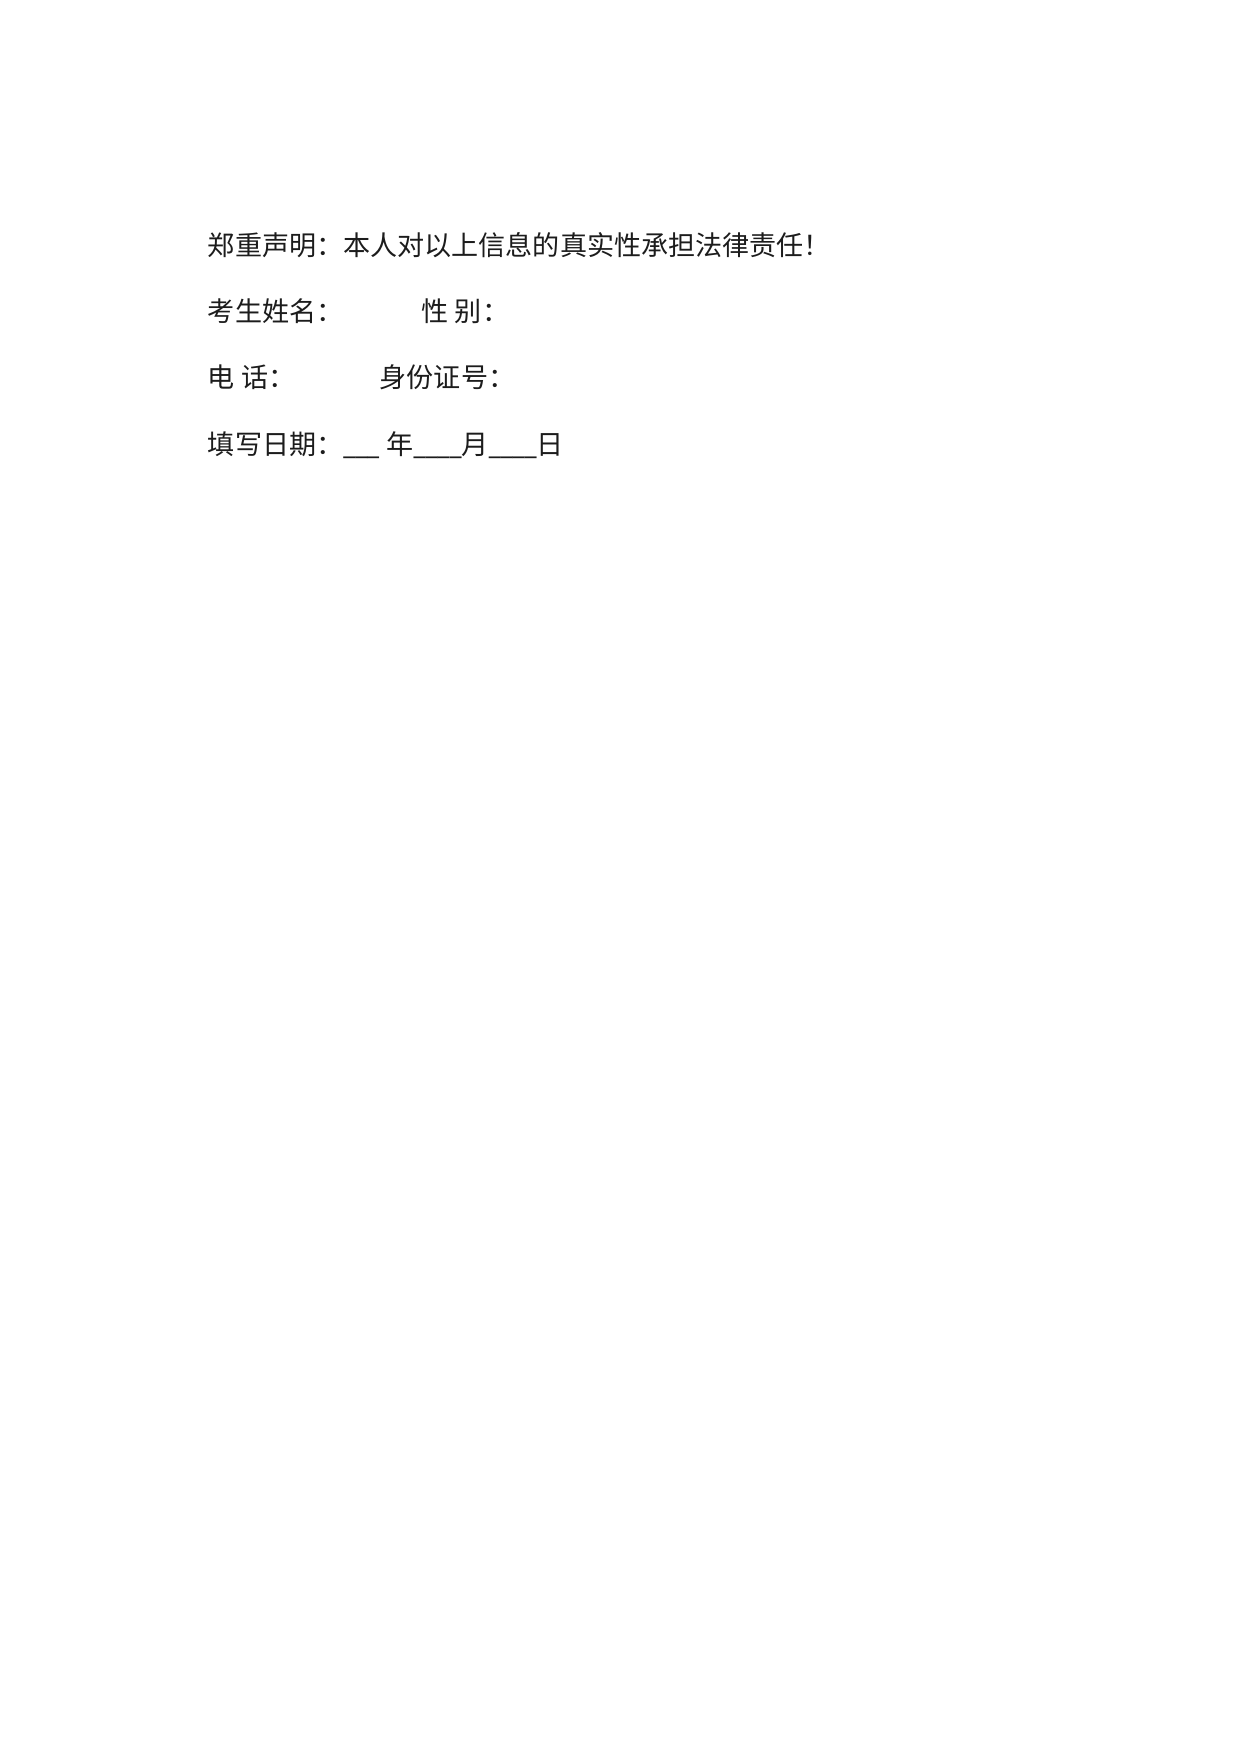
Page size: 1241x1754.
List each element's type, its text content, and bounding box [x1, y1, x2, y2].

text 考生姓名： 性 别： [153, 276, 1087, 343]
text 郑重声明：本人对以上信息的真实性承担法律责任！ [153, 210, 1087, 276]
text 电 话： 身份证号： [153, 343, 1087, 409]
text 填写日期：___ 年____月____日 [153, 409, 1087, 476]
